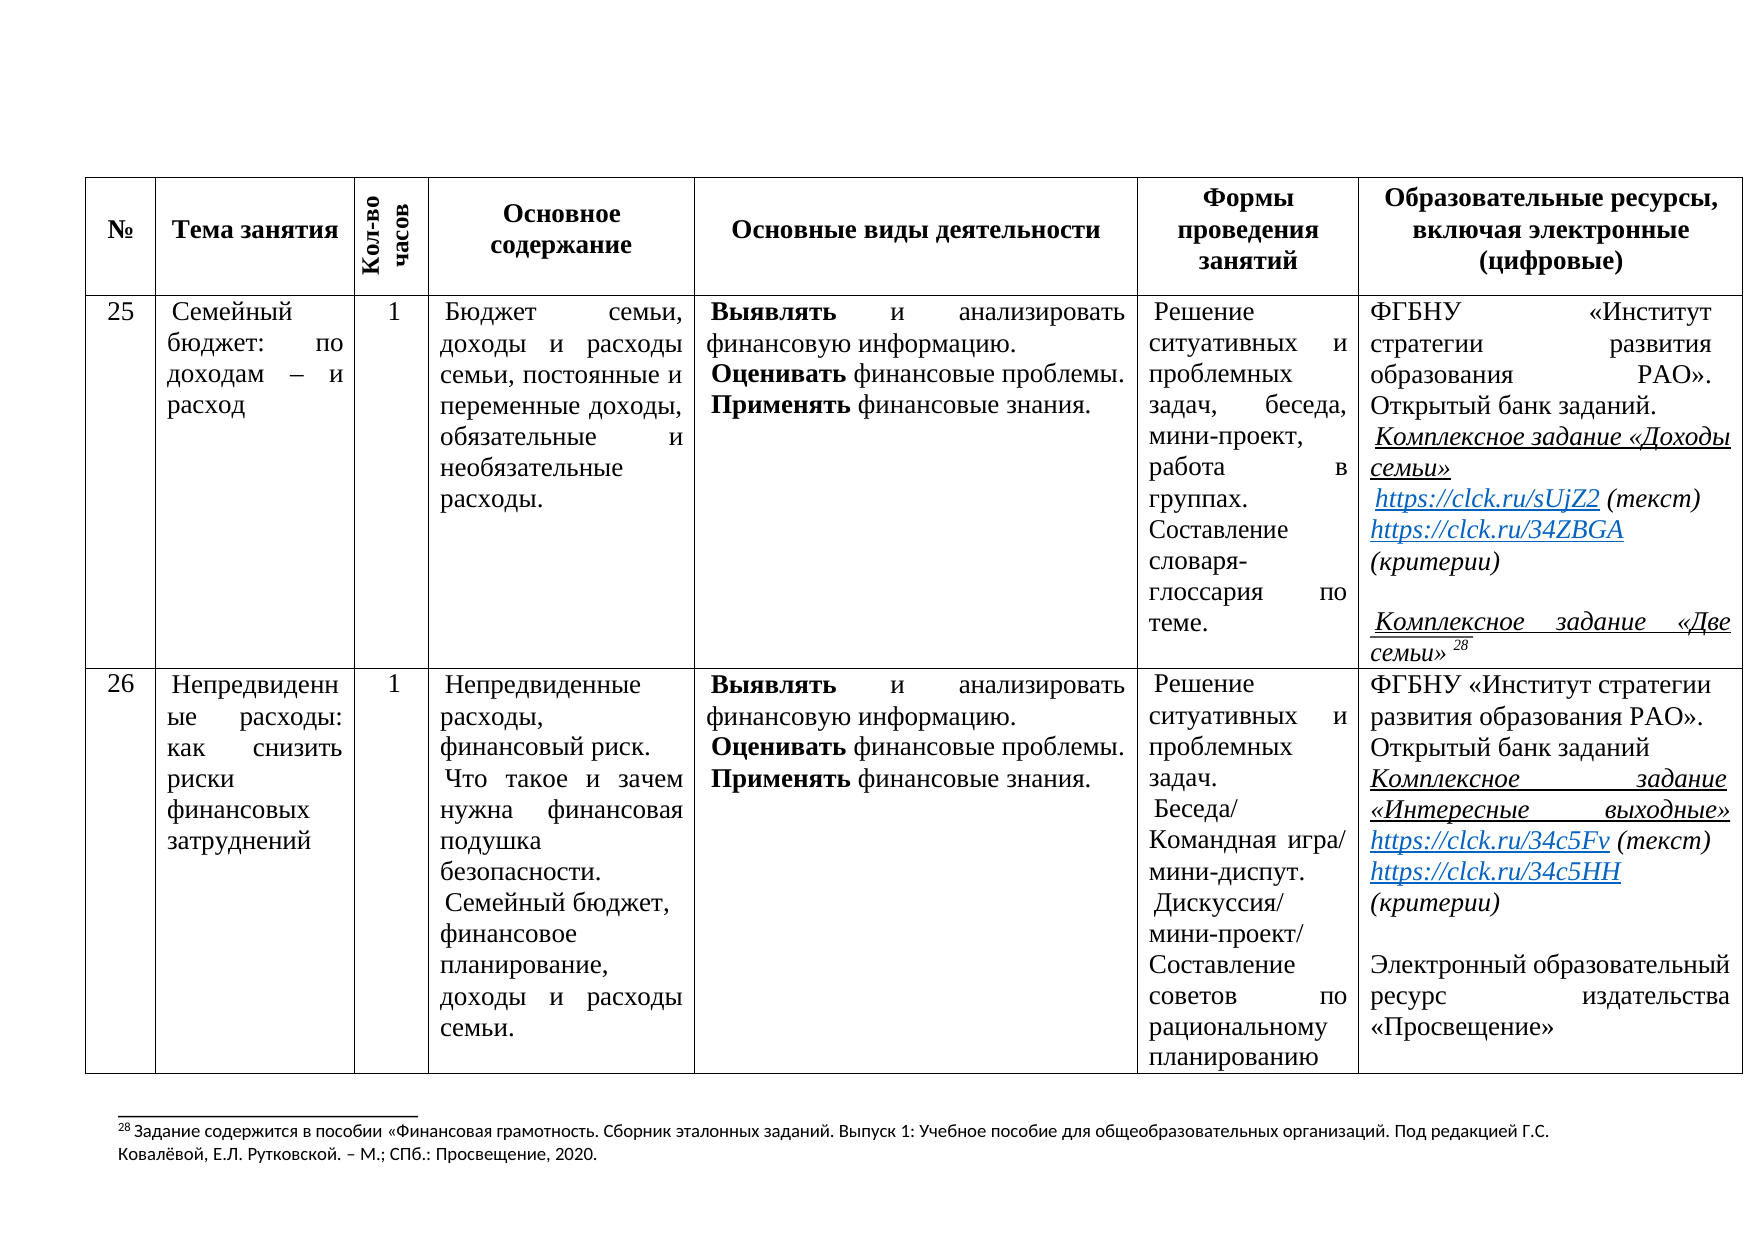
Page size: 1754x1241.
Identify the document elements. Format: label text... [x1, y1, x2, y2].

table_cell ФГБНУ «Институт стратегии развития образования РАО». Открытый банк заданий Комплексное задание «Интересные выходные» https://clck.ru/34c5Fv (текст) https://clck.ru/34c5HH (критерии) Электронный образовательный ресурс издательства «Просвещение» [1359, 669, 1742, 1072]
table_header Основные виды деятельности [695, 178, 1137, 294]
table_header Кол-во часов [355, 178, 428, 294]
table_cell Выявлять и анализировать финансовую информацию. Оценивать финансовые проблемы. Применять финансовые знания. [695, 669, 1137, 1072]
table_cell 1 [355, 669, 428, 1072]
table_header Тема занятия [156, 178, 354, 294]
text 28 Задание содержится в пособии «Финансовая грамотность. Сборник эталонных заданий. Выпуск 1: Учебное пособие для общеобразовательных организаций. Под редакцией Г.С. Ковалёвой, Е.Л. Рутковской. – М.; СПб.: Просвещение, 2020. [118, 1119, 1636, 1166]
table_cell Семейный бюджет: по доходам – и расход [156, 296, 354, 667]
table_header Основное содержание [429, 178, 694, 294]
table_cell Решение ситуативных и проблемных задач. Беседа/ Командная игра/ мини-диспут. Дискуссия/ мини-проект/ Составление советов по рациональному планированию [1138, 669, 1358, 1072]
table_cell 1 [355, 296, 428, 667]
table_header Образовательные ресурсы, включая электронные (цифровые) [1359, 178, 1742, 294]
table_cell Решение ситуативных и проблемных задач, беседа, мини-проект, работа в группах. Составление словаря- глоссария по теме. [1138, 296, 1358, 667]
table_header № [86, 178, 155, 294]
table_cell ФГБНУ «Институт стратегии развития образования РАО». Открытый банк заданий. Комплексное задание «Доходы семьи» https://clck.ru/sUjZ2 (текст) https://clck.ru/34ZBGA (критерии) Комплексное задание «Две семьи» 28 [1359, 296, 1742, 667]
table_cell 25 [86, 296, 155, 667]
table_cell Выявлять и анализировать финансовую информацию. Оценивать финансовые проблемы. Применять финансовые знания. [695, 296, 1137, 667]
table_cell Непредвиденные расходы, финансовый риск. Что такое и зачем нужна финансовая подушка безопасности. Семейный бюджет, финансовое планирование, доходы и расходы семьи. [429, 669, 694, 1072]
table_cell Непредвиденн ые расходы: как снизить риски финансовых затруднений [156, 669, 354, 1072]
table_header Формы проведения занятий [1138, 178, 1358, 294]
table_cell Бюджет семьи, доходы и расходы семьи, постоянные и переменные доходы, обязательные и необязательные расходы. [429, 296, 694, 667]
table_cell 26 [86, 669, 155, 1072]
